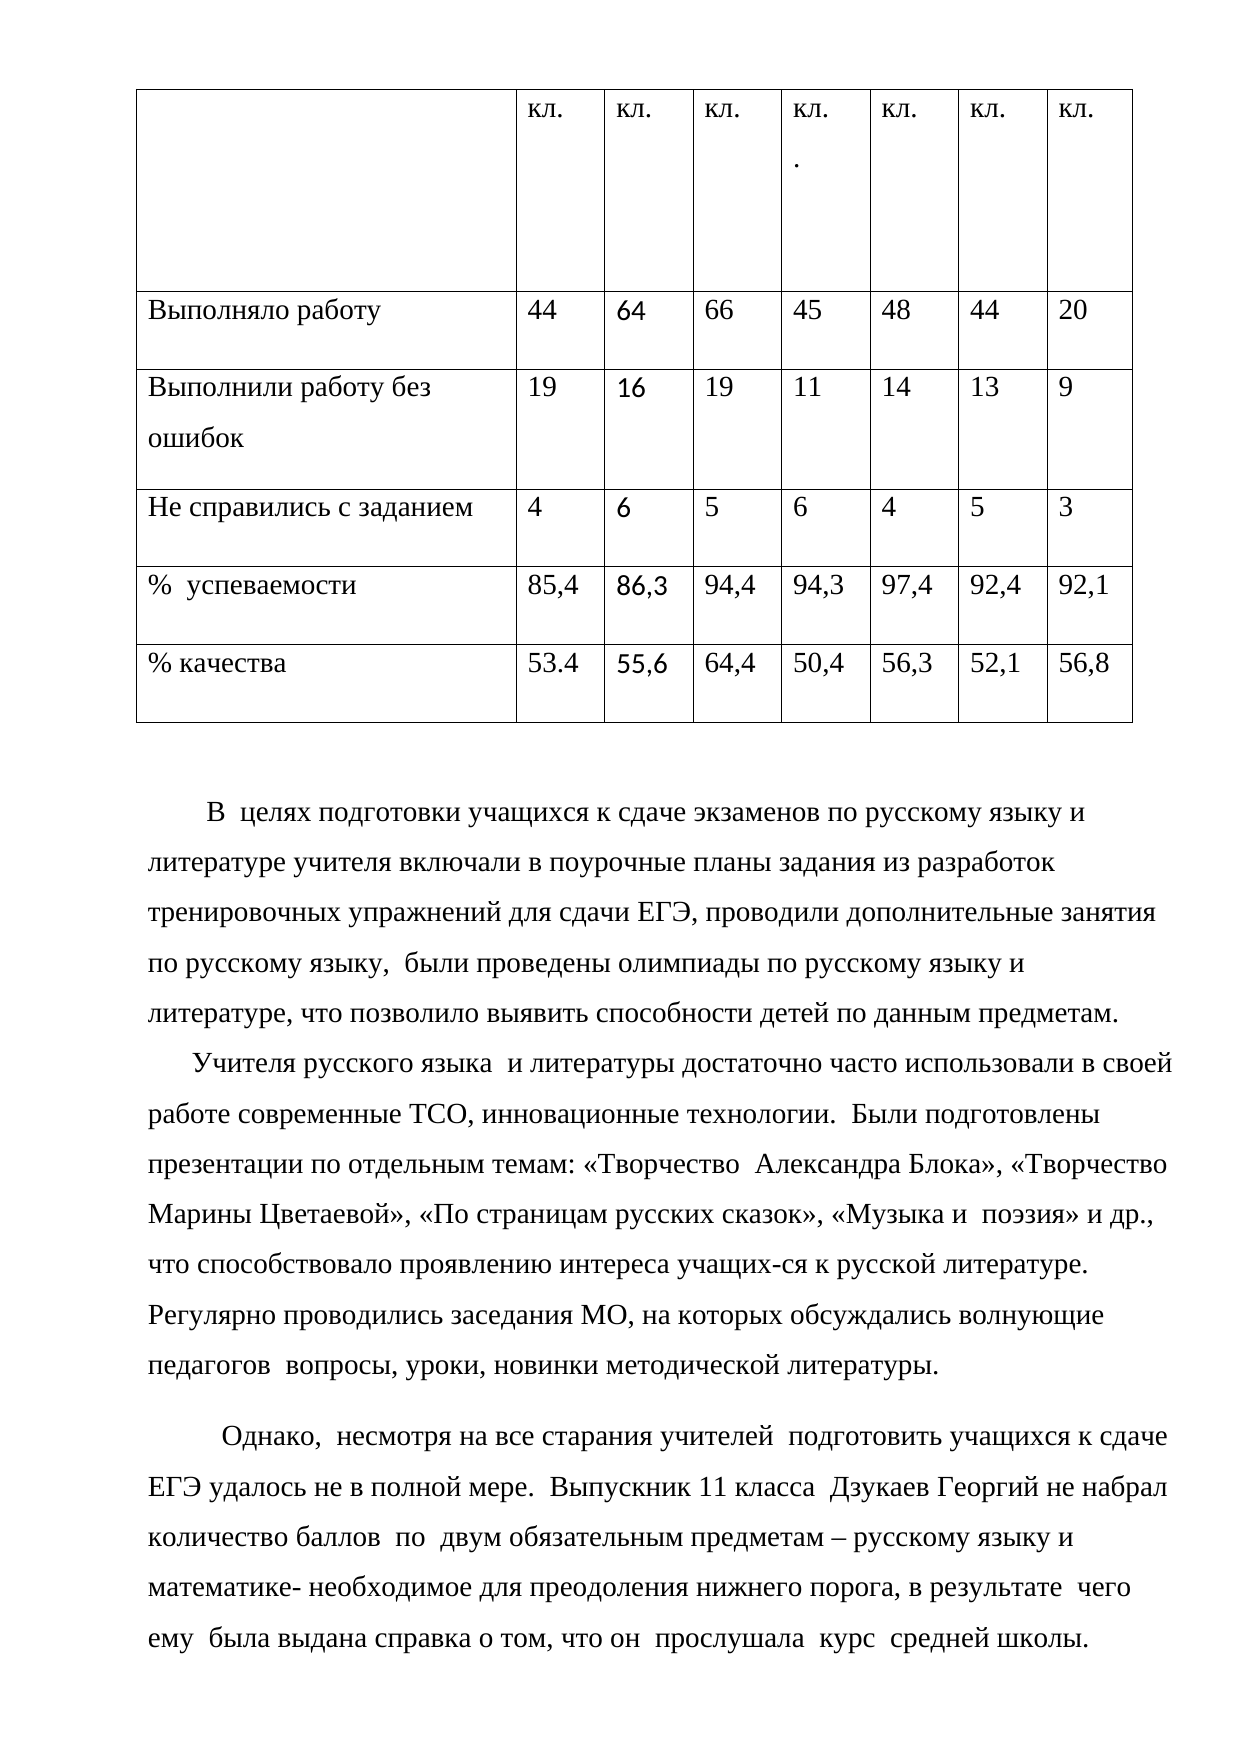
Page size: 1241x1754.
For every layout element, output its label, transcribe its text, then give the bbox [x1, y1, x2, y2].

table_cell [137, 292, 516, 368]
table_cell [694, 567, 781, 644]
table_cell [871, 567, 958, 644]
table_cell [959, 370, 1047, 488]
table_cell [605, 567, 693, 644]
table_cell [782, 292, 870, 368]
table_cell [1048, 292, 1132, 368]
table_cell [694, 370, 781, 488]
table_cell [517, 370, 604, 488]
text Учителя русского языка и литературы достаточно часто использовали в своей работе современные ТСО, инновационные технологии. Были подготовлены презентации по отдельным темам: «Творчество Александра Блока», «Творчество Марины Цветаевой», «По страницам русских сказок», «Музыка и поэзия» и др., что способствовало проявлению интереса учащих-ся к русской литературе. Регулярно проводились заседания МО, на которых обсуждались волнующие педагогов вопросы, уроки, новинки методической литературы. [148, 1045, 1181, 1381]
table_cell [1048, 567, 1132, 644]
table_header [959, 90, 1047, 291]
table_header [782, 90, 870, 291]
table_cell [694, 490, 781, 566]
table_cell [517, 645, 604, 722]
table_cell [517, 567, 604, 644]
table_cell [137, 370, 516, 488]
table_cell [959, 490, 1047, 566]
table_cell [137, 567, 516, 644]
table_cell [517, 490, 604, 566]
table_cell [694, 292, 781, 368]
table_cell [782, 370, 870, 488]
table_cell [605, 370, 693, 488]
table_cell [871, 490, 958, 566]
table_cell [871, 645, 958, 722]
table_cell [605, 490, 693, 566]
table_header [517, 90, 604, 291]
text Однако, несмотря на все старания учителей подготовить учащихся к сдаче ЕГЭ удалось не в полной мере. Выпускник 11 класса Дзукаев Георгий не набрал количество баллов по двум обязательным предметам – русскому языку и математике- необходимое для преодоления нижнего порога, в результате чего ему была выдана справка о том, что он прослушала курс средней школы. [148, 1418, 1181, 1653]
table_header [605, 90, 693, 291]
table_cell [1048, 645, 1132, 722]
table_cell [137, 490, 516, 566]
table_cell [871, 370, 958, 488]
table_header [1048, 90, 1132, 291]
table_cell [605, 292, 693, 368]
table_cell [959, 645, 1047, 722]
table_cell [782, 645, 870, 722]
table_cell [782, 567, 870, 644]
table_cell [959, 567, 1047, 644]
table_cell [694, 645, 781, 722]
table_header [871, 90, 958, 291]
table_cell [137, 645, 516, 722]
text В целях подготовки учащихся к сдаче экзаменов по русскому языку и литературе учителя включали в поурочные планы задания из разработок тренировочных упражнений для сдачи ЕГЭ, проводили дополнительные занятия по русскому языку, были проведены олимпиады по русскому языку и литературе, что позволило выявить способности детей по данным предметам. [148, 794, 1181, 1029]
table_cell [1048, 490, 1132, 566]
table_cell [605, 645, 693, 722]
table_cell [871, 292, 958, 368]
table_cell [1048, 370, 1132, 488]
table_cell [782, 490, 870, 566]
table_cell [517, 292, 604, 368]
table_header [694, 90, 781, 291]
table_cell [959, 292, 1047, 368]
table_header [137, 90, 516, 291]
